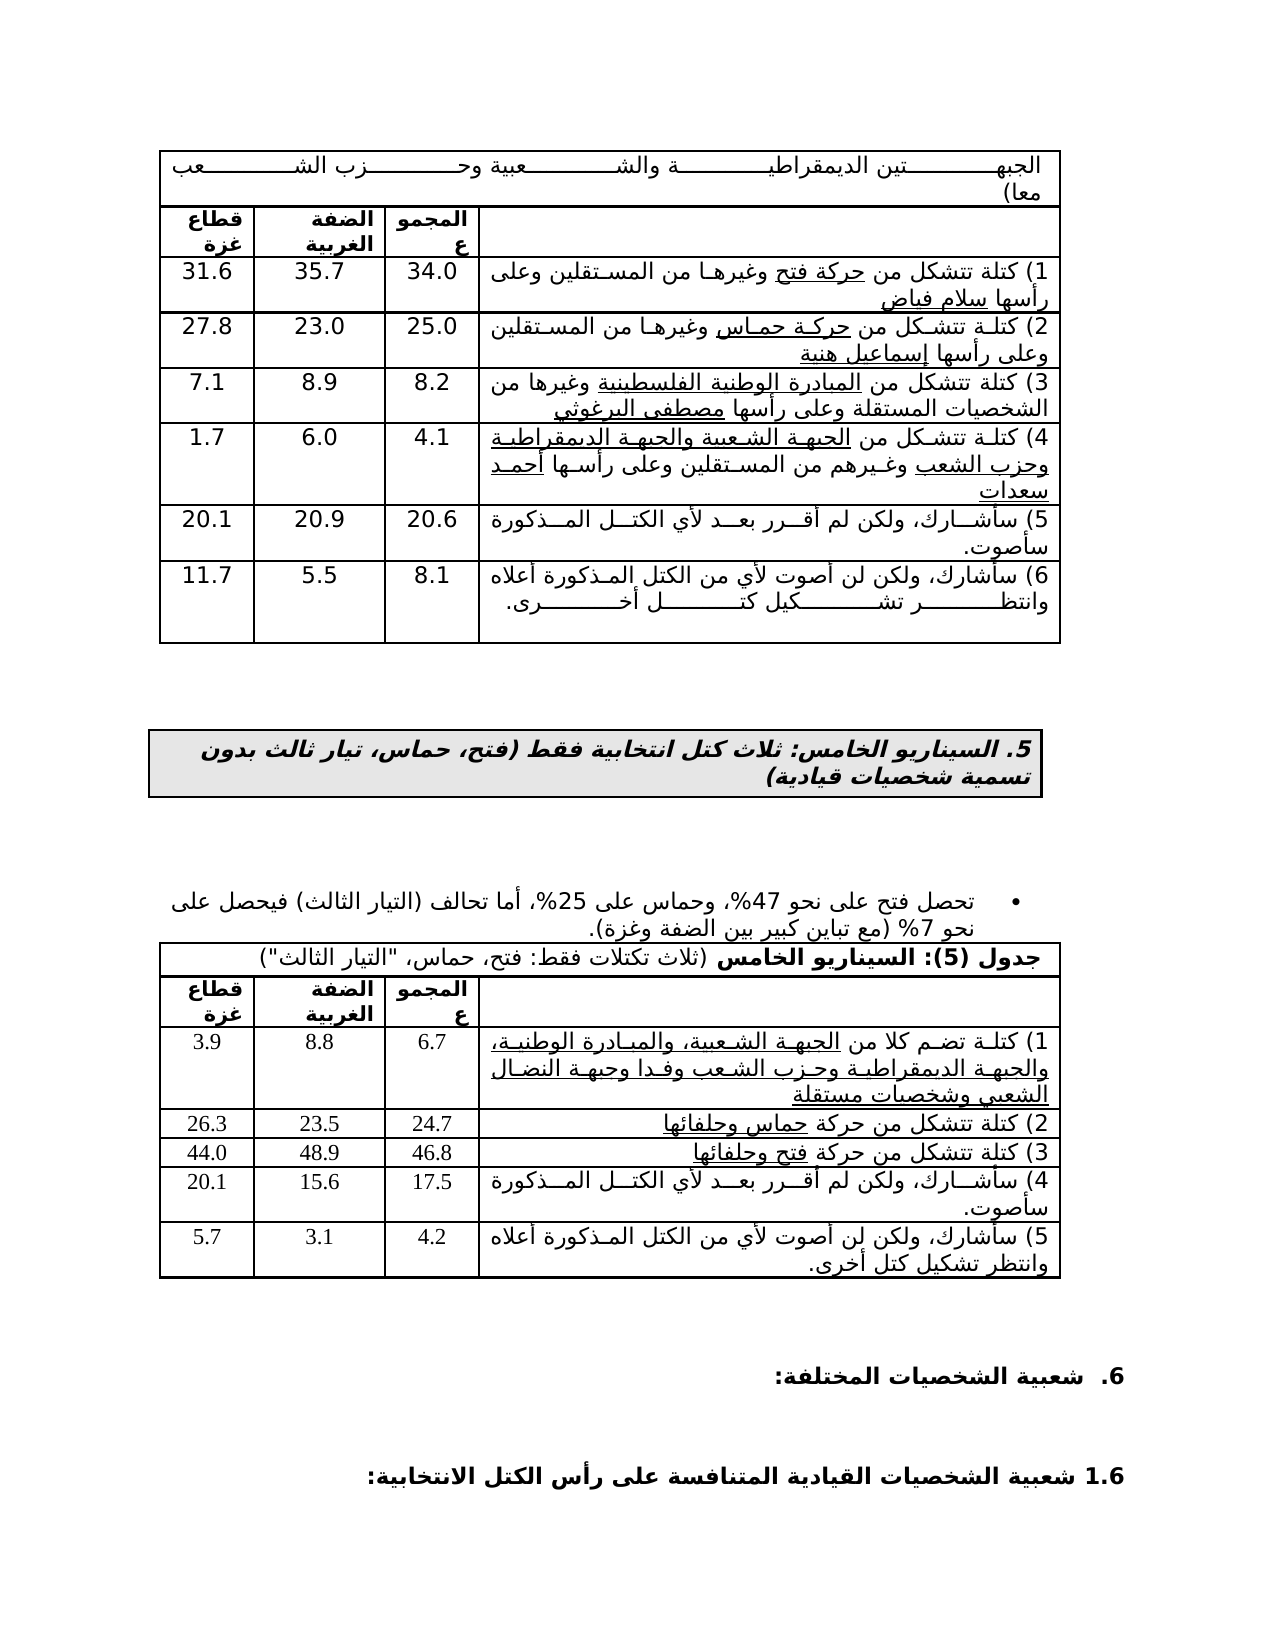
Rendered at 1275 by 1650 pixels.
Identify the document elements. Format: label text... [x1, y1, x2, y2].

table_cell 5) سأشارك، ولكن لم أقرر بعد لأي الكتل المذكورة سأصوت. [480, 506, 1059, 560]
table_cell الضفة الغربية [255, 978, 384, 1026]
table_cell 1) كتلة تضم كلا من الجبهة الشعبية، والمبادرة الوطنية، والجبهة الديمقراطية وحزب الشعب وفدا وجبهة النضال الشعبي وشخصيات مستقلة [480, 1028, 1059, 1108]
table_header 5. السيناريو الخامس: ثلاث كتل انتخابية فقط (فتح، حماس، تيار ثالث بدون تسمية شخصيات قيادية) [150, 731, 1040, 796]
list تحصل فتح على نحو 47%، وحماس على 25%، أما تحالف (التيار الثالث) فيحصل على نحو 7% (مع تباين كبير بين الضفة وغزة). [150, 888, 1012, 942]
table_cell الضفة الغربية [255, 208, 384, 256]
table_cell 17.5 [386, 1168, 478, 1221]
table_cell 3.9 [161, 1028, 253, 1108]
table_cell 7.1 [161, 369, 253, 422]
table_cell 11.7 [161, 562, 253, 642]
table_cell 35.7 [255, 258, 384, 311]
text 1.6 شعبية الشخصيات القيادية المتنافسة على رأس الكتل الانتخابية: [150, 1463, 1125, 1490]
table_cell 23.0 [255, 314, 384, 367]
table_cell 24.7 [386, 1110, 478, 1137]
table_cell 23.5 [255, 1110, 384, 1137]
table_cell 20.6 [386, 506, 478, 560]
table_cell المجموع [386, 208, 478, 256]
table_cell 8.8 [255, 1028, 384, 1108]
table_cell 4.1 [386, 424, 478, 504]
table_header جدول (5): السيناريو الخامس (ثلاث تكتلات فقط: فتح، حماس، "التيار الثالث") [161, 944, 1059, 975]
table_cell 8.2 [386, 369, 478, 422]
table_cell [480, 978, 1059, 1026]
table_cell 5) سأشارك، ولكن لن أصوت لأي من الكتل المذكورة أعلاه وانتظر تشكيل كتل أخرى. [480, 1223, 1059, 1276]
table_cell 15.6 [255, 1168, 384, 1221]
table_cell قطاع غزة [161, 978, 253, 1026]
table_cell 5.7 [161, 1223, 253, 1276]
table_cell قطاع غزة [161, 208, 253, 256]
table_cell 6) سأشارك، ولكن لن أصوت لأي من الكتل المذكورة أعلاه وانتظر تشكيل كتل أخرى. [480, 562, 1059, 642]
table_cell 8.1 [386, 562, 478, 642]
table_cell 8.9 [255, 369, 384, 422]
table_cell 25.0 [386, 314, 478, 367]
text 6. شعبية الشخصيات المختلفة: [150, 1363, 1125, 1390]
table_cell 20.1 [161, 506, 253, 560]
table_cell 2) كتلة تتشكل من حركة حماس وحلفائها [480, 1110, 1059, 1137]
table_cell 1.7 [161, 424, 253, 504]
table_cell 20.9 [255, 506, 384, 560]
table_cell 26.3 [161, 1110, 253, 1137]
table_cell 3.1 [255, 1223, 384, 1276]
table_cell 3) كتلة تتشكل من حركة فتح وحلفائها [480, 1139, 1059, 1166]
table_cell 2) كتلة تتشكل من حركة حماس وغيرها من المستقلين وعلى رأسها إسماعيل هنية [480, 314, 1059, 367]
table_cell 44.0 [161, 1139, 253, 1166]
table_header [161, 152, 1059, 205]
table_cell 31.6 [161, 258, 253, 311]
table_cell 20.1 [161, 1168, 253, 1221]
table_cell 6.7 [386, 1028, 478, 1108]
table_cell 4) كتلة تتشكل من الجبهة الشعبية والجبهة الديمقراطية وحزب الشعب وغيرهم من المستقلين وعلى رأسها أحمد سعدات [480, 424, 1059, 504]
table_cell 34.0 [386, 258, 478, 311]
table_cell 6.0 [255, 424, 384, 504]
table_cell 3) كتلة تتشكل من المبادرة الوطنية الفلسطينية وغيرها من الشخصيات المستقلة وعلى رأسها مصطفى البرغوثي [480, 369, 1059, 422]
table_cell 48.9 [255, 1139, 384, 1166]
table_cell 46.8 [386, 1139, 478, 1166]
table_cell 4.2 [386, 1223, 478, 1276]
table_cell 5.5 [255, 562, 384, 642]
table_cell 27.8 [161, 314, 253, 367]
table_cell المجموع [386, 978, 478, 1026]
table_cell [480, 208, 1059, 256]
table_cell 1) كتلة تتشكل من حركة فتح وغيرها من المستقلين وعلى رأسها سلام فياض [480, 258, 1059, 311]
table_cell 4) سأشارك، ولكن لم أقرر بعد لأي الكتل المذكورة سأصوت. [480, 1168, 1059, 1221]
